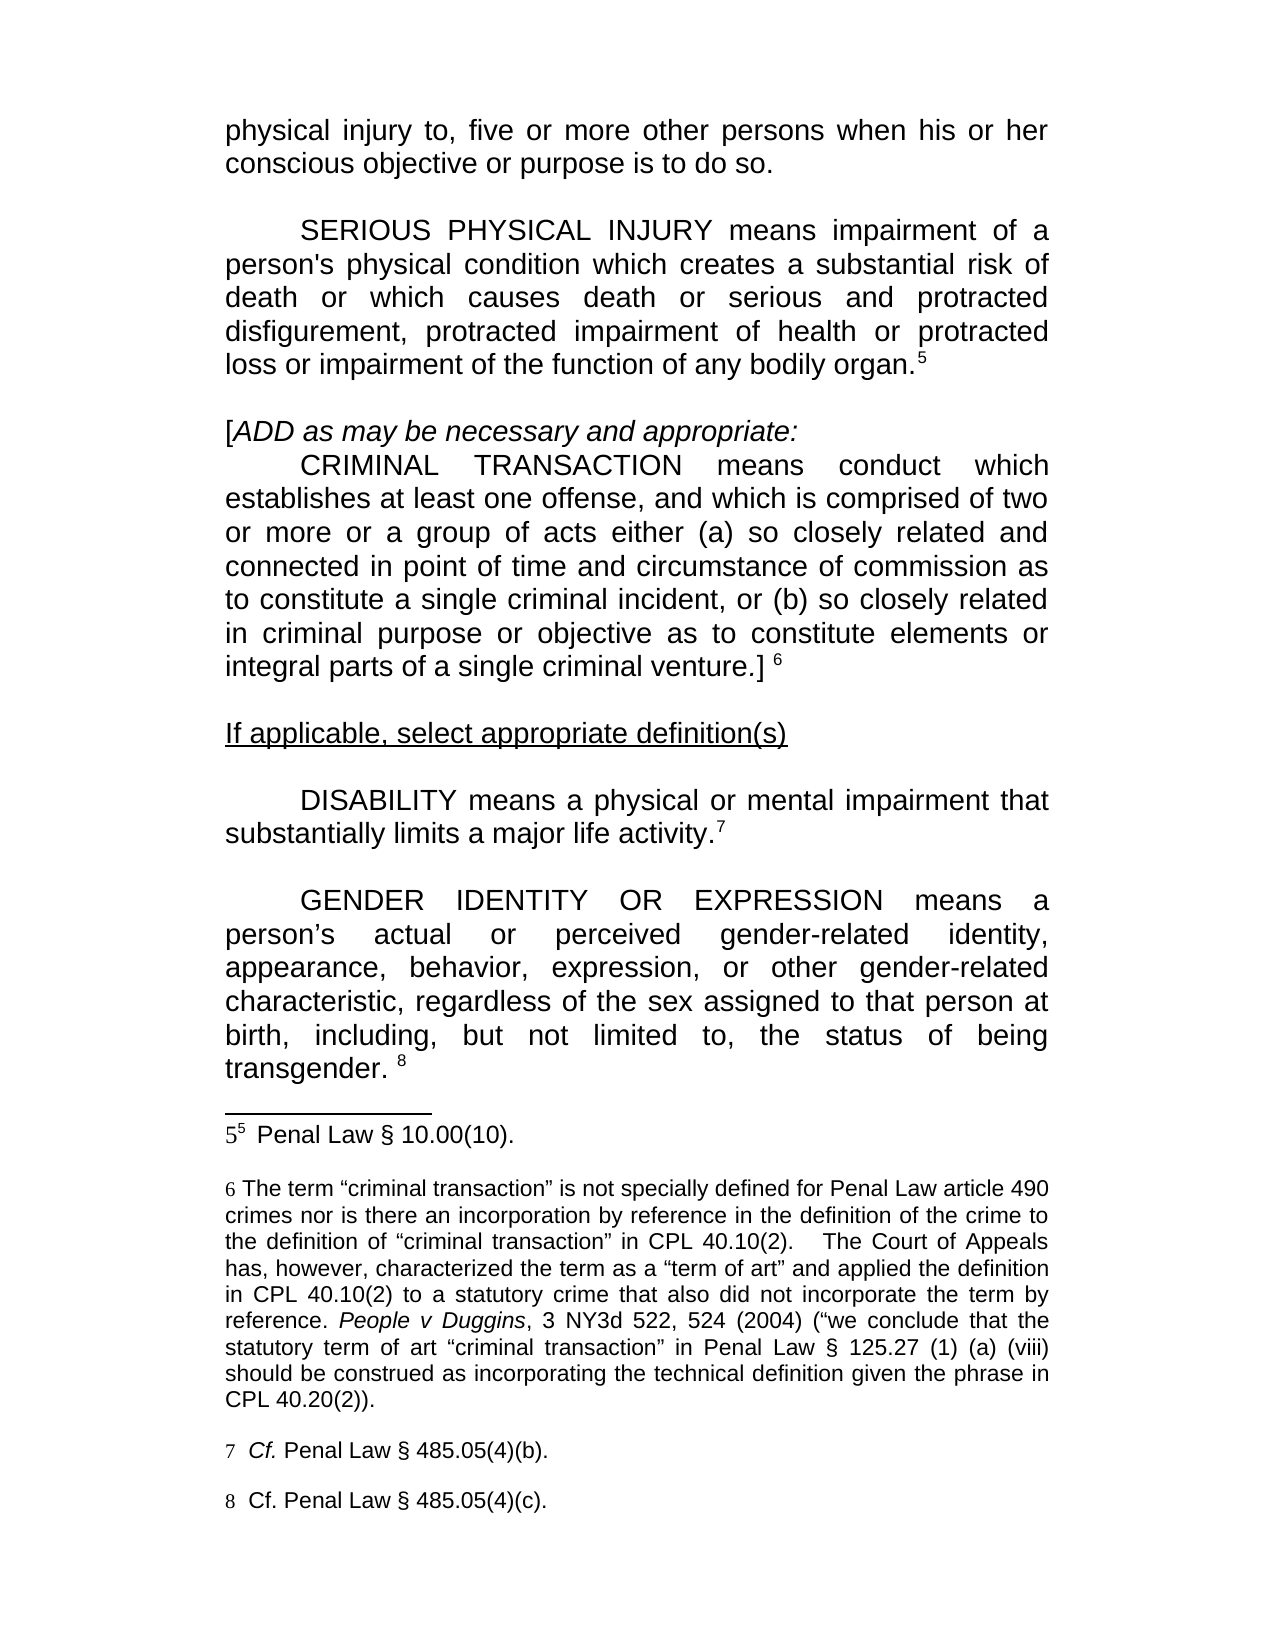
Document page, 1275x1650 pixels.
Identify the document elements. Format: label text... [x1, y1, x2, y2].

text INTENT means conscious objective or purpose. Thus, a person acts with intent to cause the death of, or serious physical injury to, five or more other persons when his or her conscious objective or purpose is to do so. [225, 112, 1050, 179]
text GENDER IDENTITY OR EXPRESSION means a person’s actual or perceived gender-related identity, appearance, behavior, expression, or other gender-related characteristic, regardless of the sex assigned to that person at birth, including, but not limited to, the status of being transgender. [225, 883, 1050, 1084]
text SERIOUS PHYSICAL INJURY means impairment of a person's physical condition which creates a substantial risk of death or which causes death or serious and protracted disfigurement, protracted impairment of health or protracted loss or impairment of the function of any bodily organ. [225, 213, 1050, 381]
text If applicable, select appropriate definition(s) [225, 716, 1050, 749]
text CRIMINAL TRANSACTION means conduct which establishes at least one offense, and which is comprised of two or more or a group of acts either (a) so closely related and connected in point of time and circumstance of commission as to constitute a single criminal incident, or (b) so closely related in criminal purpose or objective as to constitute elements or integral parts of a single criminal venture.] [225, 448, 1050, 683]
text DISABILITY means a physical or mental impairment that substantially limits a major life activity. [225, 783, 1050, 850]
text [ADD as may be necessary and appropriate: [225, 414, 1050, 448]
